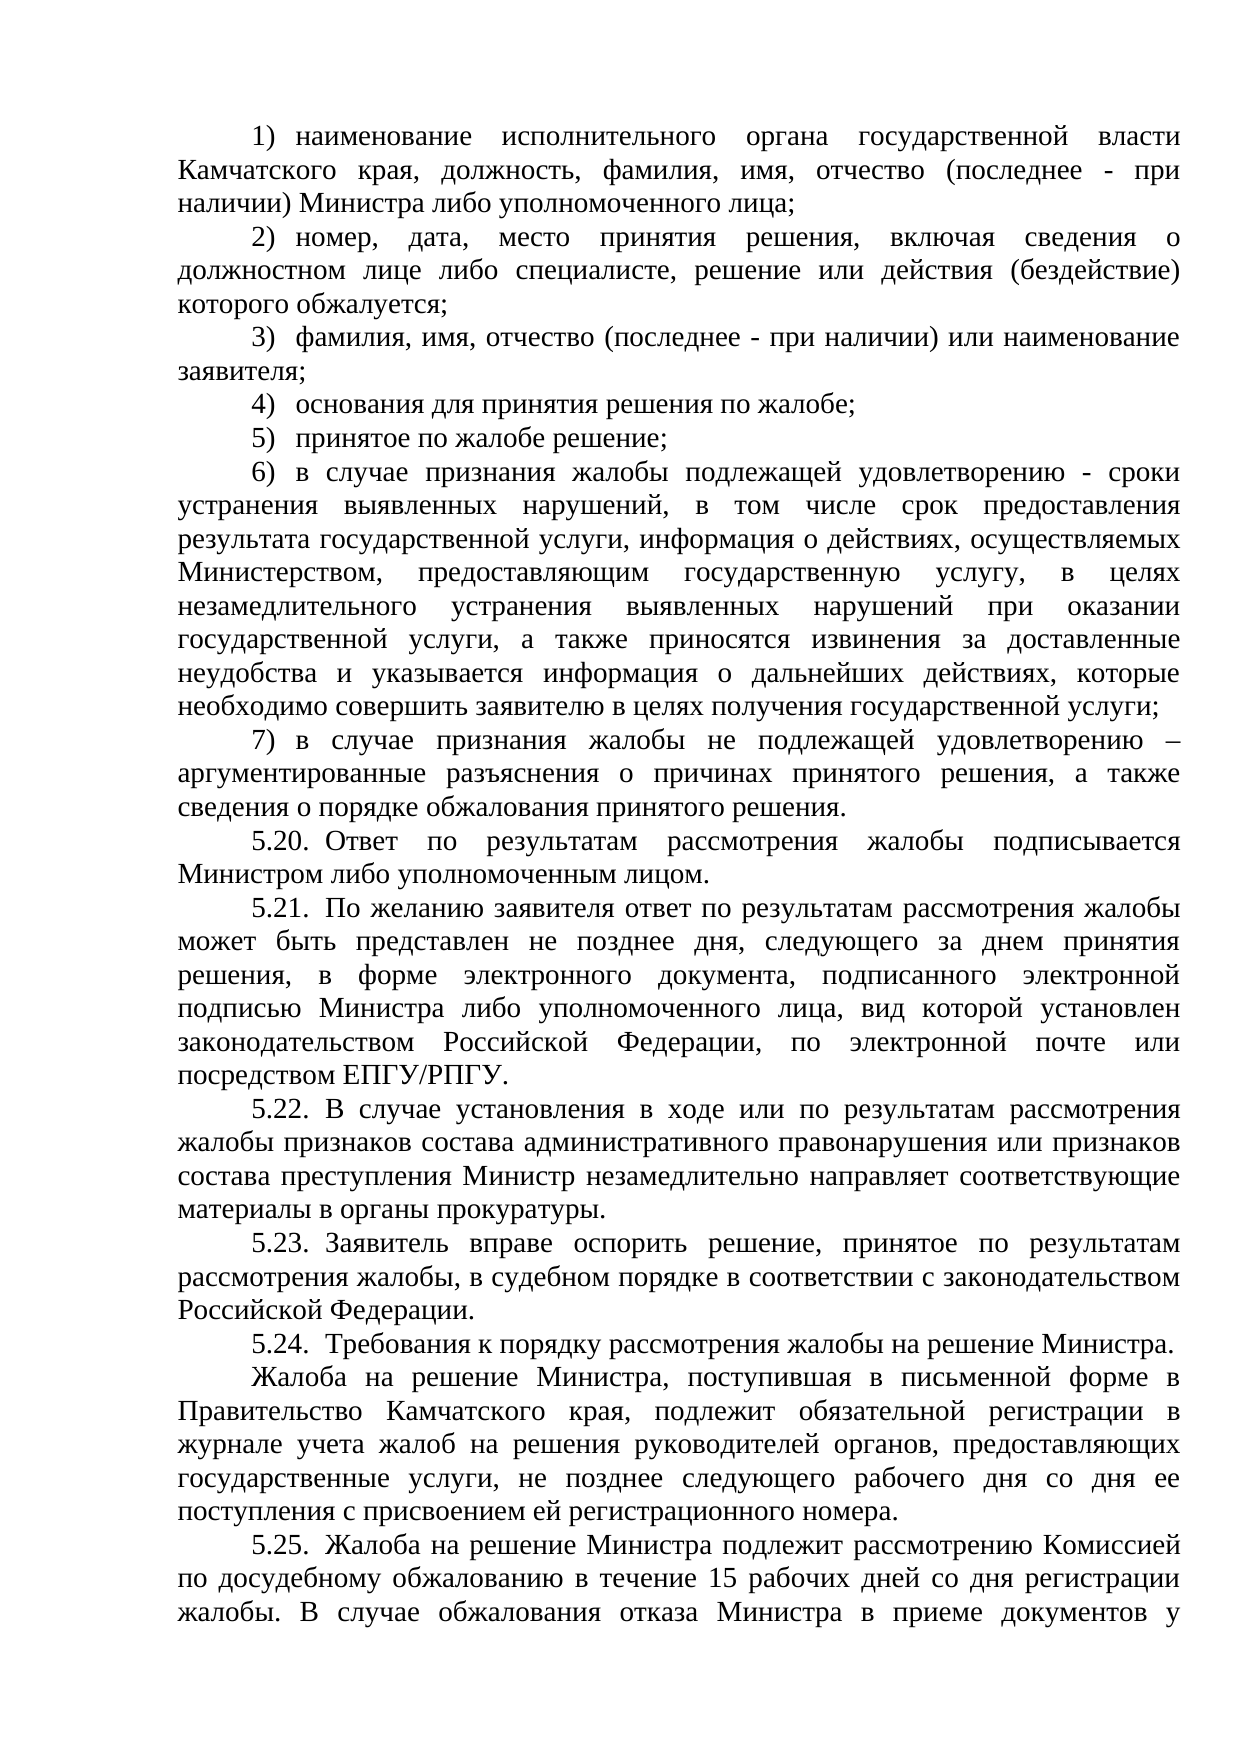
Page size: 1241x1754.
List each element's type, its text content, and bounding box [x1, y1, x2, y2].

list Ответ по результатам рассмотрения жалобы подписывается Министром либо уполномоченным лицом. [177, 823, 1181, 890]
list в случае признания жалобы не подлежащей удовлетворению – аргументированные разъяснения о причинах принятого решения, а также сведения о порядке обжалования принятого решения. [177, 722, 1181, 823]
list В случае установления в ходе или по результатам рассмотрения жалобы признаков состава административного правонарушения или признаков состава преступления Министр незамедлительно направляет соответствующие материалы в органы прокуратуры. [177, 1091, 1181, 1225]
list основания для принятия решения по жалобе; [177, 387, 1181, 420]
list наименование исполнительного органа государственной власти Камчатского края, должность, фамилия, имя, отчество (последнее - при наличии) Министра либо уполномоченного лица; [177, 118, 1181, 219]
list Заявитель вправе оспорить решение, принятое по результатам рассмотрения жалобы, в судебном порядке в соответствии с законодательством Российской Федерации. [177, 1225, 1181, 1326]
list По желанию заявителя ответ по результатам рассмотрения жалобы может быть представлен не позднее дня, следующего за днем принятия решения, в форме электронного документа, подписанного электронной подписью Министра либо уполномоченного лица, вид которой установлен законодательством Российской Федерации, по электронной почте или посредством ЕПГУ/РПГУ. [177, 890, 1181, 1091]
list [177, 1527, 1181, 1628]
list номер, дата, место принятия решения, включая сведения о должностном лице либо специалисте, решение или действия (бездействие) которого обжалуется; [177, 219, 1181, 319]
list Требования к порядку рассмотрения жалобы на решение Министра. [177, 1326, 1181, 1359]
list в случае признания жалобы подлежащей удовлетворению - сроки устранения выявленных нарушений, в том числе срок предоставления результата государственной услуги, информация о действиях, осуществляемых Министерством, предоставляющим государственную услугу, в целях незамедлительного устранения выявленных нарушений при оказании государственной услуги, а также приносятся извинения за доставленные неудобства и указывается информация о дальнейших действиях, которые необходимо совершить заявителю в целях получения государственной услуги; [177, 454, 1181, 722]
list фамилия, имя, отчество (последнее - при наличии) или наименование заявителя; [177, 319, 1181, 387]
list принятое по жалобе решение; [177, 420, 1181, 454]
text Жалоба на решение Министра, поступившая в письменной форме в Правительство Камчатского края, подлежит обязательной регистрации в журнале учета жалоб на решения руководителей органов, предоставляющих государственные услуги, не позднее следующего рабочего дня со дня ее поступления с присвоением ей регистрационного номера. [177, 1359, 1181, 1527]
